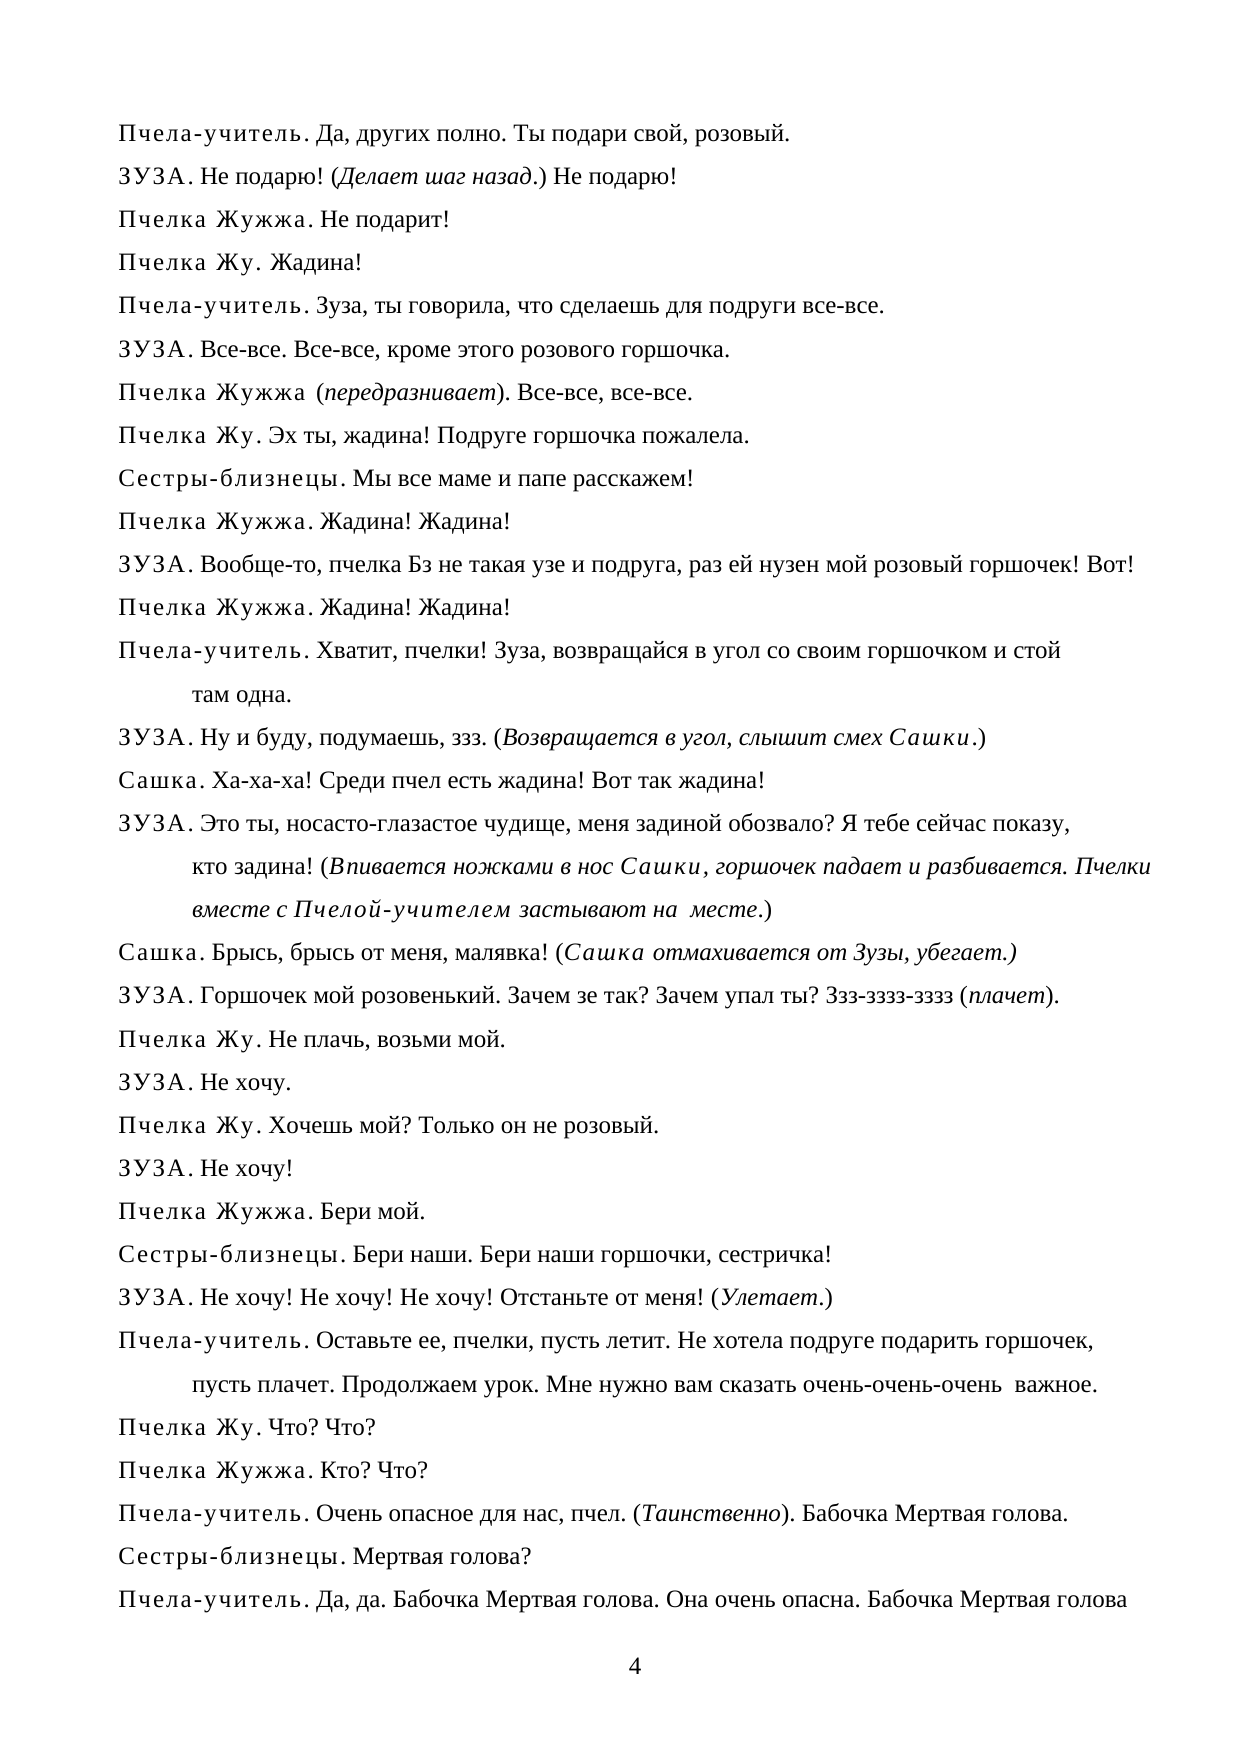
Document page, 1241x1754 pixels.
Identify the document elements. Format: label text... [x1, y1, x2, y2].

text Сестры-близнецы. Мертвая голова? [118, 1541, 1152, 1570]
text Пчела-учитель. Да, да. Бабочка Мертвая голова. Она очень опасна. Бабочка Мертвая голова [118, 1584, 1152, 1613]
text Пчелка Жужжа. Жадина! Жадина! [118, 506, 1152, 535]
text Пчелка Жу. Что? Что? [118, 1412, 1152, 1441]
text кто задина! (Впивается ножками в нос Сашки, горшочек падает и разбивается. Пчелки вместе с Пчелой-учителем застывают на месте.) [192, 851, 1152, 923]
text ЗУЗА. Не хочу. [118, 1067, 1152, 1096]
text пусть плачет. Продолжаем урок. Мне нужно вам сказать очень-очень-очень важное. [192, 1369, 1152, 1397]
text Пчела-учитель. Очень опасное для нас, пчел. (Таинственно). Бабочка Мертвая голова. [118, 1498, 1152, 1527]
text ЗУЗА. Не подарю! (Делает шаг назад.) Не подарю! [118, 161, 1152, 190]
text Пчелка Жу. Не плачь, возьми мой. [118, 1024, 1152, 1052]
text там одна. [118, 679, 1152, 707]
text Пчела-учитель. Да, других полно. Ты подари свой, розовый. [118, 118, 1152, 147]
text Пчелка Жу. Жадина! [118, 247, 1152, 276]
text ЗУЗА. Горшочек мой розовенький. Зачем зе так? Зачем упал ты? Ззз-зззз-зззз (плачет). [118, 981, 1152, 1009]
text Сестры-близнецы. Мы все маме и папе расскажем! [118, 463, 1152, 492]
text Пчелка Жужжа (передразнивает). Все-все, все-все. [118, 377, 1152, 406]
text Пчела-учитель. Зуза, ты говорила, что сделаешь для подруги все-все. [118, 291, 1152, 319]
text ЗУЗА. Вообще-то, пчелка Бз не такая узе и подруга, раз ей нузен мой розовый горшочек! Вот! [118, 549, 1152, 578]
text Пчела-учитель. Оставьте ее, пчелки, пусть летит. Не хотела подруге подарить горшочек, [118, 1326, 1152, 1354]
text ЗУЗА. Ну и буду, подумаешь, ззз. (Возвращается в угол, слышит смех Сашки.) [118, 722, 1152, 751]
text ЗУЗА. Не хочу! [118, 1153, 1152, 1182]
text Пчелка Жужжа. Кто? Что? [118, 1455, 1152, 1484]
text ЗУЗА. Это ты, носасто-глазастое чудище, меня задиной обозвало? Я тебе сейчас показу, [118, 808, 1152, 837]
text Пчелка Жужжа. Бери мой. [118, 1196, 1152, 1225]
text Пчелка Жужжа. Жадина! Жадина! [118, 592, 1152, 621]
text Сестры-близнецы. Бери наши. Бери наши горшочки, сестричка! [118, 1239, 1152, 1268]
text Сашка. Ха-ха-ха! Среди пчел есть жадина! Вот так жадина! [118, 765, 1152, 794]
text Пчела-учитель. Хватит, пчелки! Зуза, возвращайся в угол со своим горшочком и стой [118, 636, 1152, 664]
text Пчелка Жужжа. Не подарит! [118, 204, 1152, 233]
text Пчелка Жу. Эх ты, жадина! Подруге горшочка пожалела. [118, 420, 1152, 449]
text Пчелка Жу. Хочешь мой? Только он не розовый. [118, 1110, 1152, 1139]
text Сашка. Брысь, брысь от меня, малявка! (Сашка отмахивается от Зузы, убегает.) [118, 937, 1152, 966]
text ЗУЗА. Не хочу! Не хочу! Не хочу! Отстаньте от меня! (Улетает.) [118, 1282, 1152, 1311]
text ЗУЗА. Все-все. Все-все, кроме этого розового горшочка. [118, 334, 1152, 362]
